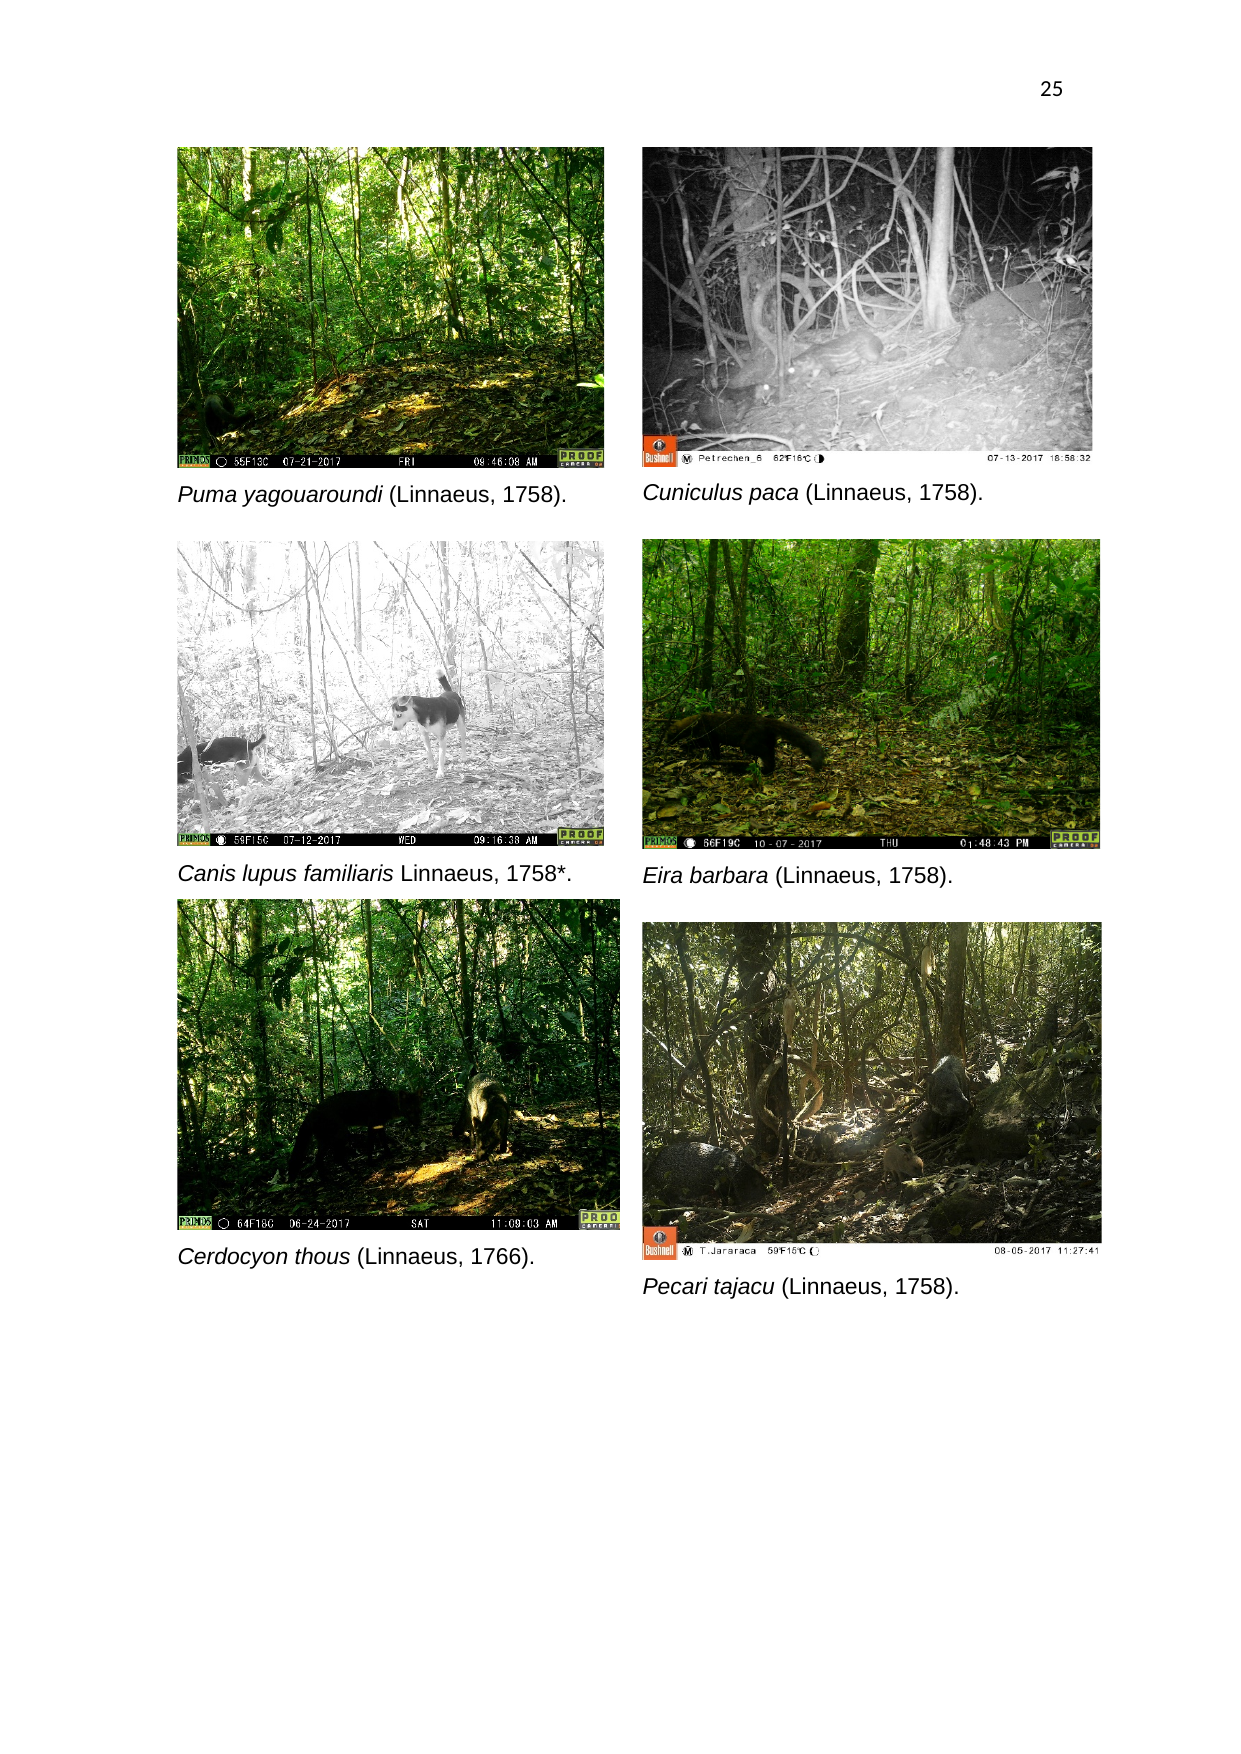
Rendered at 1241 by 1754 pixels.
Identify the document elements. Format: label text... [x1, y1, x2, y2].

picture [642, 147, 1093, 467]
picture [177, 541, 604, 846]
text Pecari tajacu (Linnaeus, 1758). [642, 1260, 1063, 1299]
text Canis lupus familiaris Linnaeus, 1758*. [177, 860, 598, 886]
text Cerdocyon thous (Linnaeus, 1766). [177, 1230, 598, 1269]
picture [177, 147, 605, 468]
picture [642, 539, 1100, 849]
picture [177, 899, 620, 1230]
text Eira barbara (Linnaeus, 1758). [642, 849, 1063, 888]
text Puma yagouaroundi (Linnaeus, 1758). [177, 468, 598, 507]
text Cuniculus paca (Linnaeus, 1758). [642, 467, 1063, 506]
picture [642, 922, 1102, 1260]
